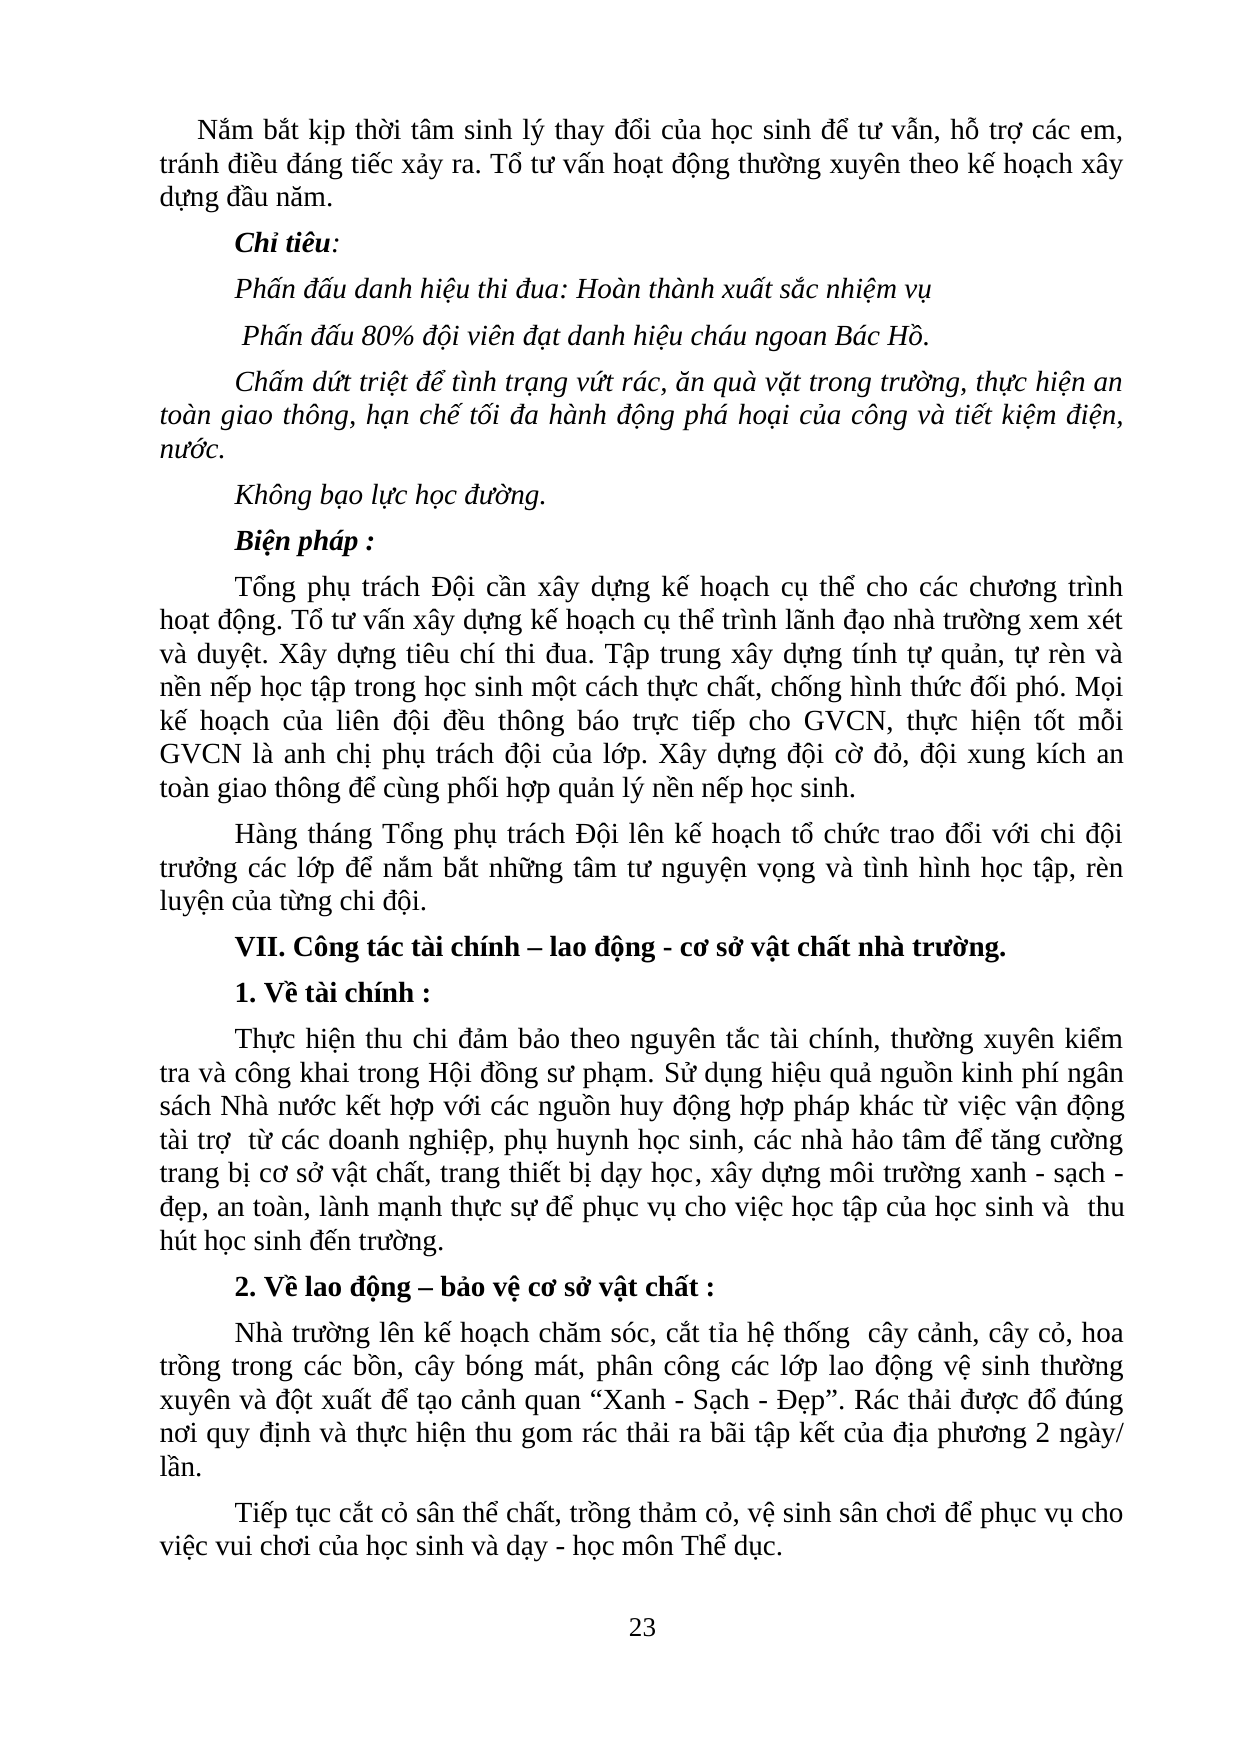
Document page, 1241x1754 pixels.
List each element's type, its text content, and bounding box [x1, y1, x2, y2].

text Hàng tháng Tổng phụ trách Đội lên kế hoạch tổ chức trao đổi với chi đội trưởng các lớp để nắm bắt những tâm tư nguyện vọng và tình hình học tập, rèn luyện của từng chi đội. [159, 816, 1125, 917]
text Tổng phụ trách Đội cần xây dựng kế hoạch cụ thể cho các chương trình hoạt động. Tổ tư vấn xây dựng kế hoạch cụ thể trình lãnh đạo nhà trường xem xét và duyệt. Xây dựng tiêu chí thi đua. Tập trung xây dựng tính tự quản, tự rèn và nền nếp học tập trong học sinh một cách thực chất, chống hình thức đối phó. Mọi kế hoạch của liên đội đều thông báo trực tiếp cho GVCN, thực hiện tốt mỗi GVCN là anh chị phụ trách đội của lớp. Xây dựng đội cờ đỏ, đội xung kích an toàn giao thông để cùng phối hợp quản lý nền nếp học sinh. [159, 569, 1125, 804]
text Nhà trường lên kế hoạch chăm sóc, cắt tỉa hệ thống cây cảnh, cây cỏ, hoa trồng trong các bồn, cây bóng mát, phân công các lớp lao động vệ sinh thường xuyên và đột xuất để tạo cảnh quan “Xanh - Sạch - Đẹp”. Rác thải được đổ đúng nơi quy định và thực hiện thu gom rác thải ra bãi tập kết của địa phương 2 ngày/ lần. [159, 1315, 1125, 1482]
text Phấn đấu 80% đội viên đạt danh hiệu cháu ngoan Bác Hồ. [159, 318, 1125, 351]
text Không bạo lực học đường. [159, 477, 1125, 510]
text Biện pháp : [159, 523, 1125, 556]
text Tiếp tục cắt cỏ sân thể chất, trồng thảm cỏ, vệ sinh sân chơi để phục vụ cho việc vui chơi của học sinh và dạy - học môn Thể dục. [159, 1495, 1125, 1562]
text Thực hiện thu chi đảm bảo theo nguyên tắc tài chính, thường xuyên kiểm tra và công khai trong Hội đồng sư phạm. Sử dụng hiệu quả nguồn kinh phí ngân sách Nhà nước kết hợp với các nguồn huy động hợp pháp khác từ việc vận động tài trợ từ các doanh nghiệp, phụ huynh học sinh, các nhà hảo tâm để tăng cường trang bị cơ sở vật chất, trang thiết bị dạy học, xây dựng môi trường xanh - sạch - đẹp, an toàn, lành mạnh thực sự để phục vụ cho việc học tập của học sinh và thu hút học sinh đến trường. [159, 1021, 1125, 1256]
text Phấn đấu danh hiệu thi đua: Hoàn thành xuất sắc nhiệm vụ [159, 272, 1125, 305]
text 2. Về lao động – bảo vệ cơ sở vật chất : [159, 1269, 1125, 1302]
text Chỉ tiêu: [197, 226, 1125, 259]
text 1. Về tài chính : [197, 975, 1125, 1009]
text Nắm bắt kịp thời tâm sinh lý thay đổi của học sinh để tư vẫn, hỗ trợ các em, tránh điều đáng tiếc xảy ra. Tổ tư vấn hoạt động thường xuyên theo kế hoạch xây dựng đầu năm. [159, 112, 1125, 213]
text Chấm dứt triệt để tình trạng vứt rác, ăn quà vặt trong trường, thực hiện an toàn giao thông, hạn chế tối đa hành động phá hoại của công và tiết kiệm điện, nước. [159, 364, 1125, 464]
text VII. Công tác tài chính – lao động - cơ sở vật chất nhà trường. [159, 929, 1125, 963]
